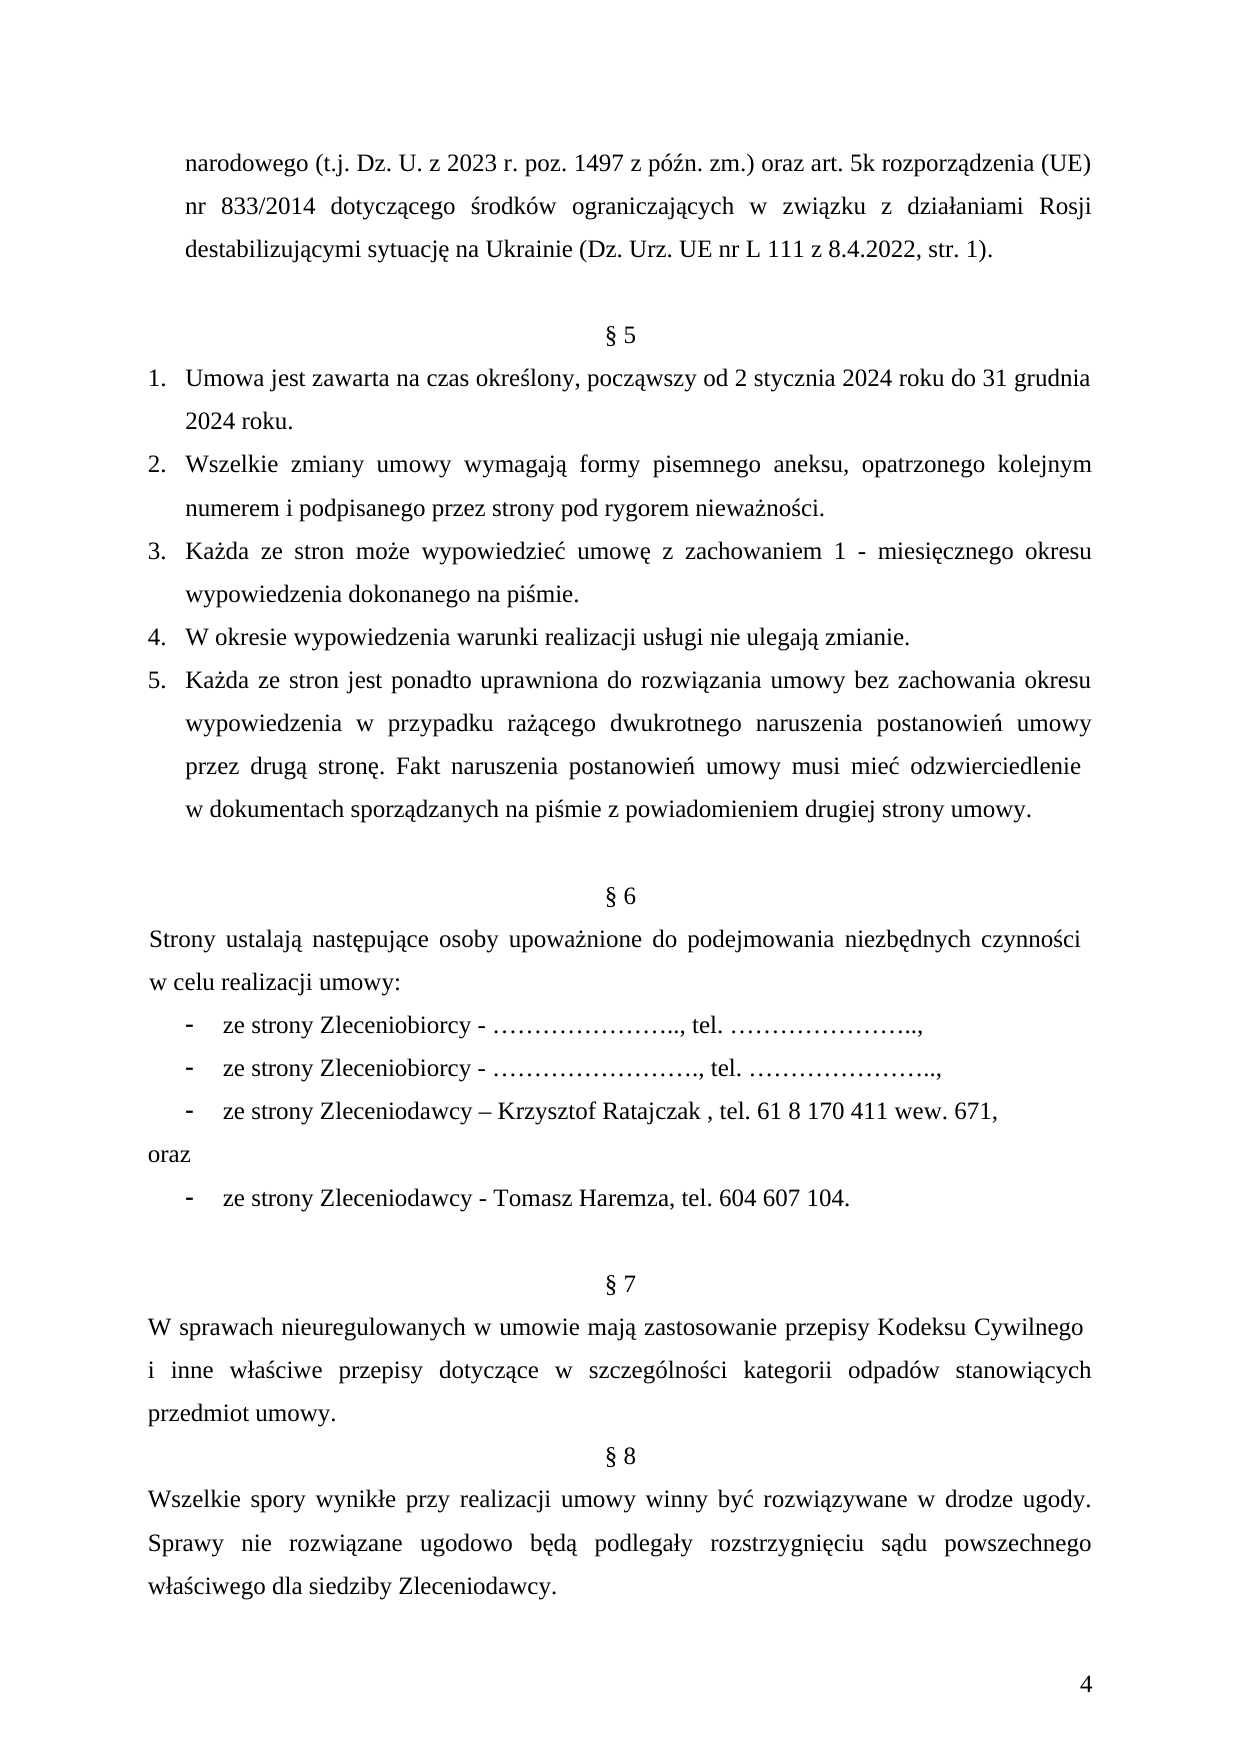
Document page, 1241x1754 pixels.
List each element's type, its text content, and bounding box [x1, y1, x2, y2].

text § 8 [148, 1441, 1092, 1470]
text oraz [148, 1139, 1092, 1168]
list ze strony Zleceniodawcy – Krzysztof Ratajczak , tel. 61 8 170 411 wew. 671, [185, 1096, 1092, 1125]
list ze strony Zleceniodawcy - Tomasz Haremza, tel. 604 607 104. [185, 1183, 1092, 1211]
list Umowa jest zawarta na czas określony, począwszy od 2 stycznia 2024 roku do 31 grudnia 2024 roku. [148, 363, 1092, 435]
list Wszelkie zmiany umowy wymagają formy pisemnego aneksu, opatrzonego kolejnym numerem i podpisanego przez strony pod rygorem nieważności. [148, 449, 1092, 521]
list ze strony Zleceniobiorcy - ……………………., tel. ………………….., [185, 1053, 1092, 1082]
text § 6 [148, 881, 1092, 909]
list ze strony Zleceniobiorcy - ………………….., tel. ………………….., [185, 1010, 1092, 1039]
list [148, 148, 1092, 263]
text § 5 [148, 320, 1092, 349]
list Każda ze stron może wypowiedzieć umowę z zachowaniem 1 - miesięcznego okresu wypowiedzenia dokonanego na piśmie. [148, 536, 1092, 608]
text § 7 [148, 1269, 1092, 1298]
text W sprawach nieuregulowanych w umowie mają zastosowanie przepisy Kodeksu Cywilnego i inne właściwe przepisy dotyczące w szczególności kategorii odpadów stanowiących przedmiot umowy. [148, 1312, 1092, 1427]
text Wszelkie spory wynikłe przy realizacji umowy winny być rozwiązywane w drodze ugody. Sprawy nie rozwiązane ugodowo będą podlegały rozstrzygnięciu sądu powszechnego właściwego dla siedziby Zleceniodawcy. [148, 1484, 1092, 1599]
text Strony ustalają następujące osoby upoważnione do podejmowania niezbędnych czynności w celu realizacji umowy: [149, 924, 1092, 996]
list Każda ze stron jest ponadto uprawniona do rozwiązania umowy bez zachowania okresu wypowiedzenia w przypadku rażącego dwukrotnego naruszenia postanowień umowy przez drugą stronę. Fakt naruszenia postanowień umowy musi mieć odzwierciedlenie w dokumentach sporządzanych na piśmie z powiadomieniem drugiej strony umowy. [148, 665, 1092, 823]
list W okresie wypowiedzenia warunki realizacji usługi nie ulegają zmianie. [148, 622, 1092, 651]
